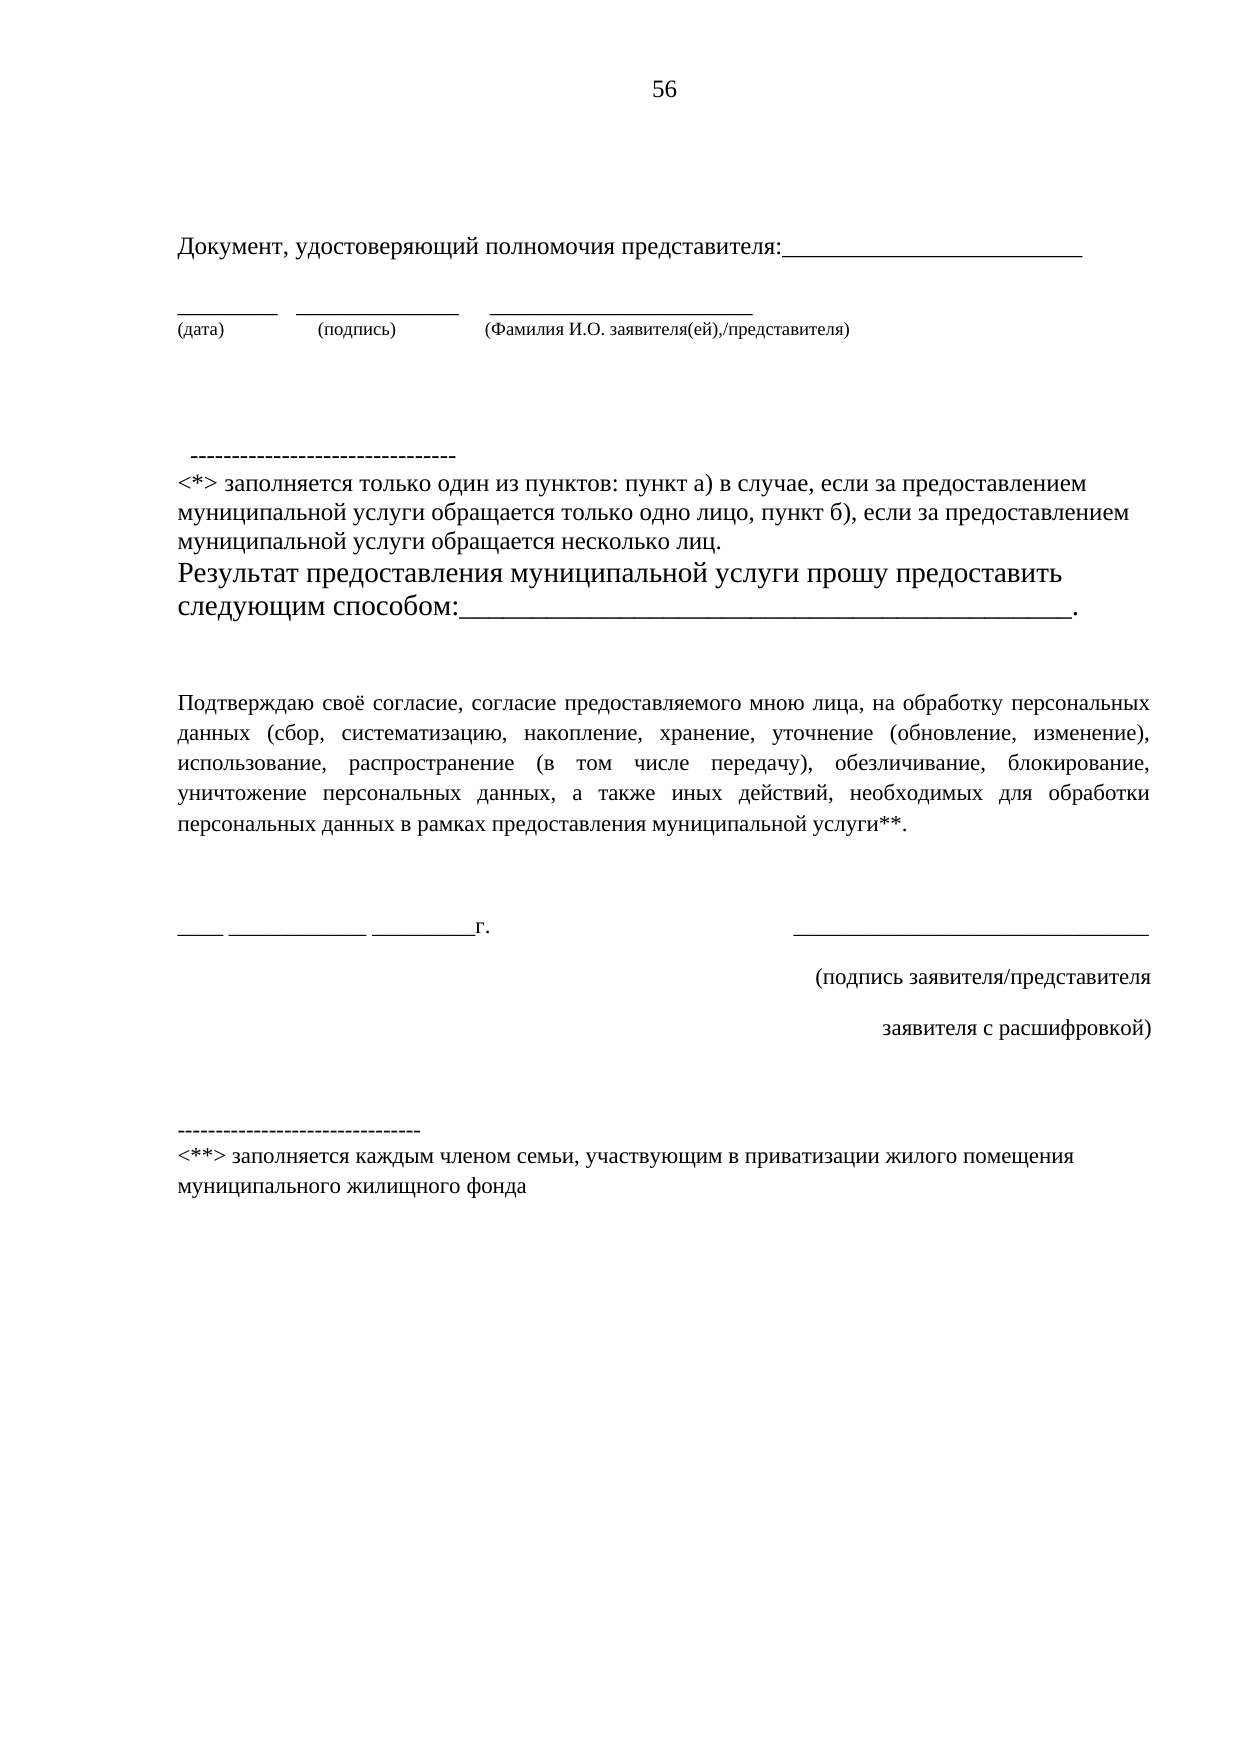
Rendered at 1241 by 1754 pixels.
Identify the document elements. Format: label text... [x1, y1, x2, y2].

text -------------------------------- [177, 440, 1152, 468]
text ____ ____________ _________г. _______________________________ [177, 912, 1152, 938]
text заявителя с расшифровкой) [177, 1014, 1152, 1040]
text ________ _____________ _____________________ [177, 289, 1152, 317]
text Документ, удостоверяющий полномочия представителя:________________________ [177, 231, 1152, 260]
text Результат предоставления муниципальной услуги прошу предоставить следующим способом:__________________________________________. [177, 555, 1152, 622]
text -------------------------------- [177, 1116, 1152, 1142]
text (подпись заявителя/представителя [177, 963, 1152, 989]
text <**> заполняется каждым членом семьи, участвующим в приватизации жилого помещения муниципального жилищного фонда [177, 1142, 1152, 1199]
text (дата) (подпись) (Фамилия И.О. заявителя(ей),/представителя) [177, 317, 1152, 339]
text <*> заполняется только один из пунктов: пункт а) в случае, если за предоставлением муниципальной услуги обращается только одно лицо, пункт б), если за предоставлением муниципальной услуги обращается несколько лиц. [177, 468, 1152, 555]
text Подтверждаю своё согласие, согласие предоставляемого мною лица, на обработку персональных данных (сбор, систематизацию, накопление, хранение, уточнение (обновление, изменение), использование, распространение (в том числе передачу), обезличивание, блокирование, уничтожение персональных данных, а также иных действий, необходимых для обработки персональных данных в рамках предоставления муниципальной услуги**. [177, 689, 1152, 836]
